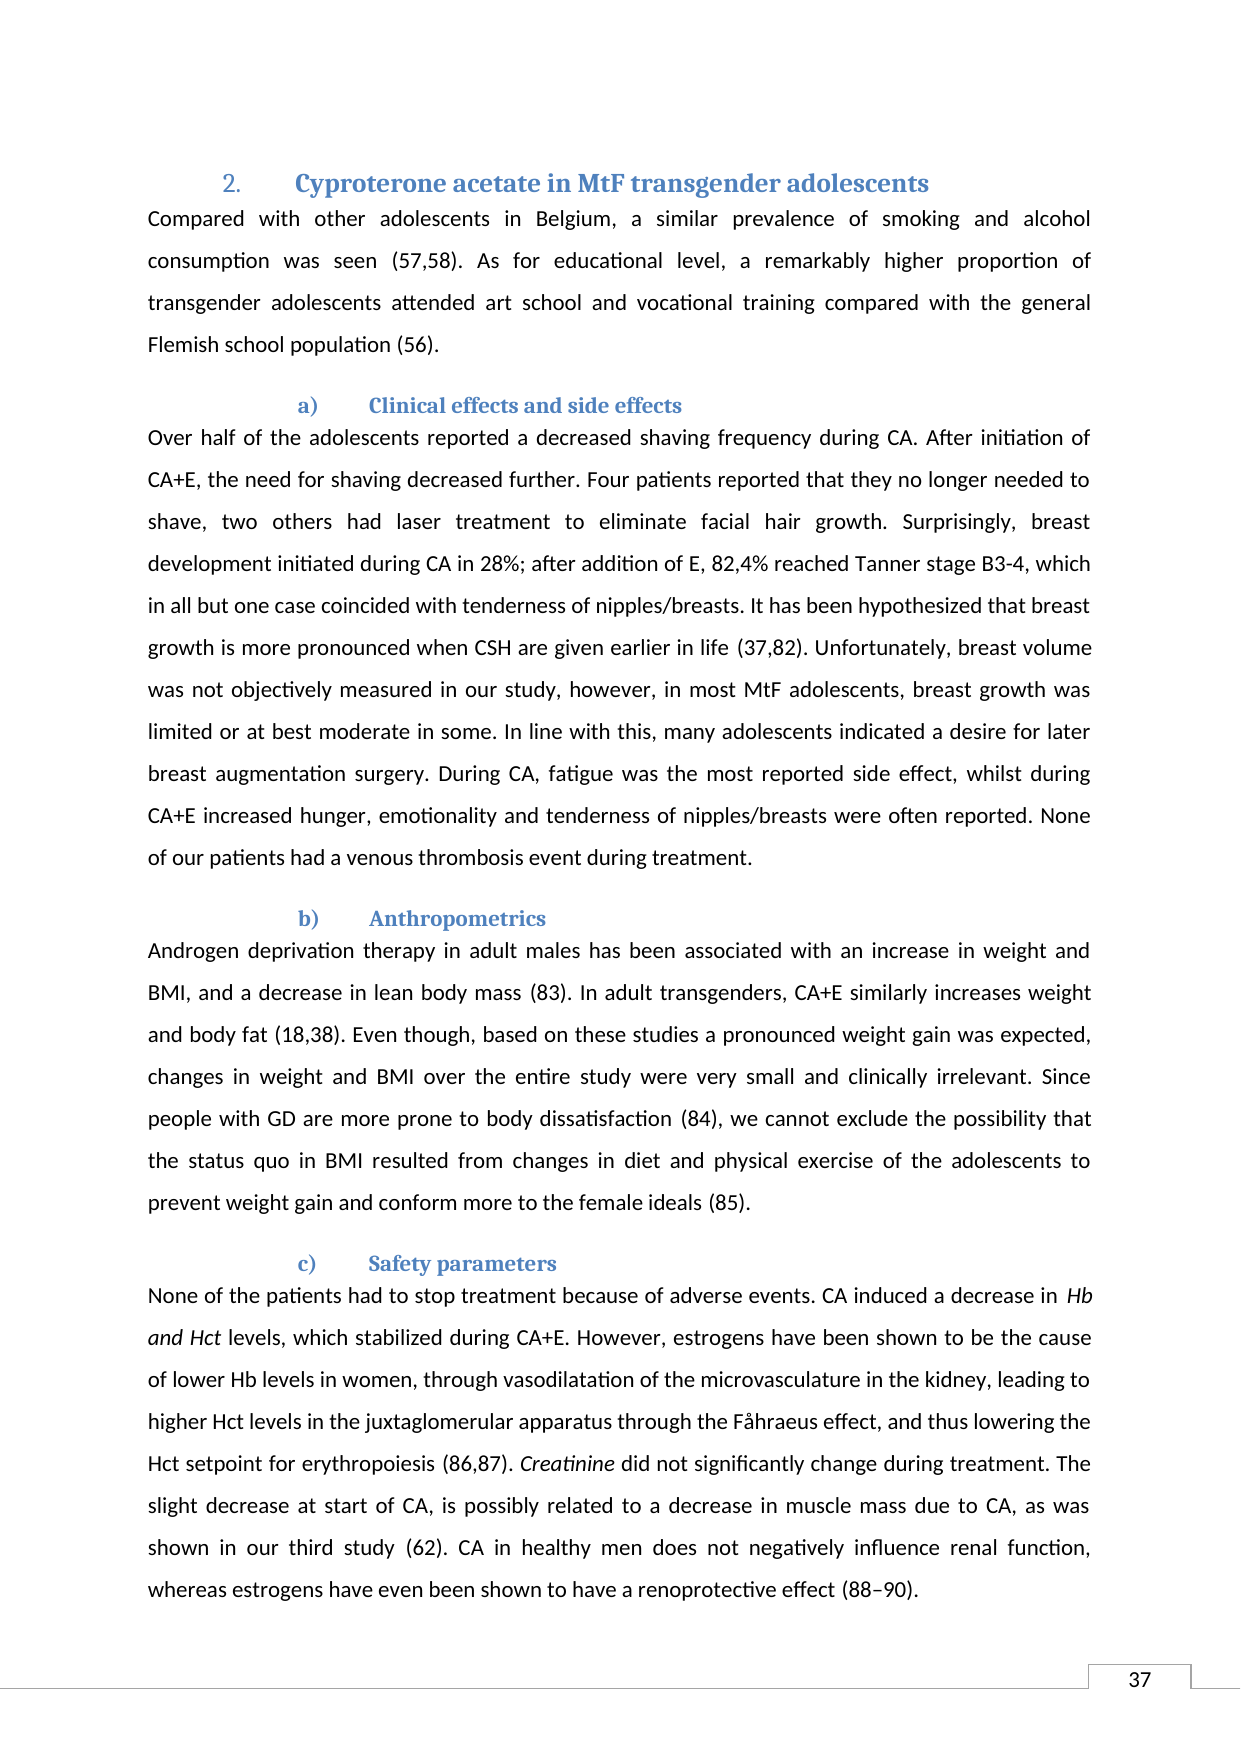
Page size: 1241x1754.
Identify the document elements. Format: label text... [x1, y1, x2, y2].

text Over half of the adolescents reported a decreased shaving frequency during CA. After initiation of CA+E, the need for shaving decreased further. Four patients reported that they no longer needed to shave, two others had laser treatment to eliminate facial hair growth. Surprisingly, breast development initiated during CA in 28%; after addition of E, 82,4% reached Tanner stage B3-4, which in all but one case coincided with tenderness of nipples/breasts. It has been hypothesized that breast growth is more pronounced when CSH are given earlier in life (37,82). Unfortunately, breast volume was not objectively measured in our study, however, in most MtF adolescents, breast growth was limited or at best moderate in some. In line with this, many adolescents indicated a desire for later breast augmentation surgery. During CA, fatigue was the most reported side effect, whilst during CA+E increased hunger, emotionality and tenderness of nipples/breasts were often reported. None of our patients had a venous thrombosis event during treatment. [148, 423, 1093, 871]
text Androgen deprivation therapy in adult males has been associated with an increase in weight and BMI, and a decrease in lean body mass (83). In adult transgenders, CA+E similarly increases weight and body fat (18,38). Even though, based on these studies a pronounced weight gain was expected, changes in weight and BMI over the entire study were very small and clinically irrelevant. Since people with GD are more prone to body dissatisfaction (84), we cannot exclude the possibility that the status quo in BMI resulted from changes in diet and physical exercise of the adolescents to prevent weight gain and conform more to the female ideals (85). [148, 936, 1093, 1216]
subtitle Safety parameters [298, 1251, 1093, 1277]
subtitle Anthropometrics [298, 906, 1093, 932]
subtitle Clinical effects and side effects [298, 393, 1093, 419]
text None of the patients had to stop treatment because of adverse events. CA induced a decrease in Hb and Hct levels, which stabilized during CA+E. However, estrogens have been shown to be the cause of lower Hb levels in women, through vasodilatation of the microvasculature in the kidney, leading to higher Hct levels in the juxtaglomerular apparatus through the Fåhraeus effect, and thus lowering the Hct setpoint for erythropoiesis (86,87). Creatinine did not significantly change during treatment. The slight decrease at start of CA, is possibly related to a decrease in muscle mass due to CA, as was shown in our third study (62). CA in healthy men does not negatively influence renal function, whereas estrogens have even been shown to have a renoprotective effect (88–90). [148, 1281, 1093, 1603]
subtitle Cyproterone acetate in MtF transgender adolescents [223, 168, 1093, 199]
text Compared with other adolescents in Belgium, a similar prevalence of smoking and alcohol consumption was seen (57,58). As for educational level, a remarkably higher proportion of transgender adolescents attended art school and vocational training compared with the general Flemish school population (56). [148, 204, 1093, 358]
